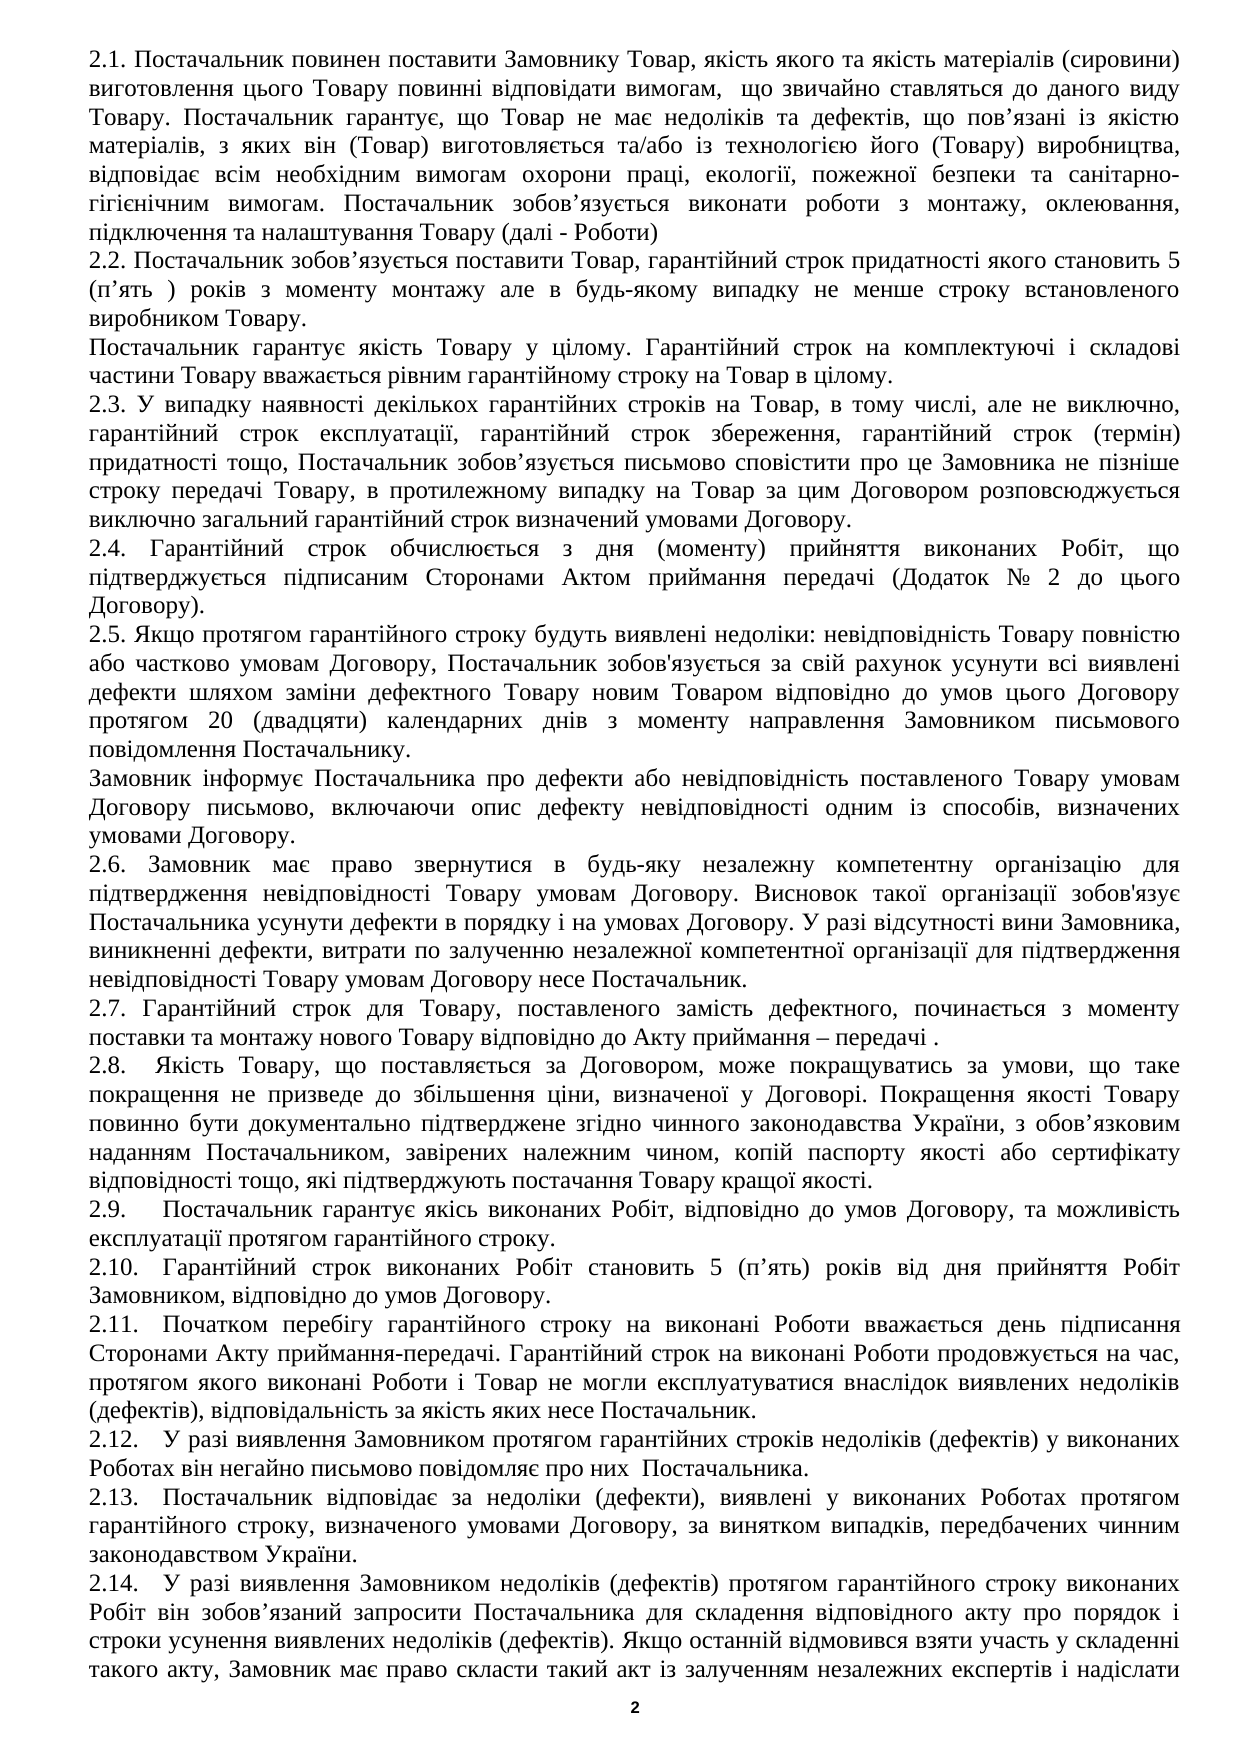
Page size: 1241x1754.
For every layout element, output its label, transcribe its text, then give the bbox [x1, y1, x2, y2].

text 2.2. Постачальник зобов’язується поставити Товар, гарантійний строк придатності якого становить 5 (п’ять ) років з моменту монтажу але в будь-якому випадку не менше строку встановленого виробником Товару. [89, 246, 1181, 332]
text 2.5. Якщо протягом гарантійного строку будуть виявлені недоліки: невідповідність Товару повністю або частково умовам Договору, Постачальник зобов'язується за свій рахунок усунути всі виявлені дефекти шляхом заміни дефектного Товару новим Товаром відповідно до умов цього Договору протягом 20 (двадцяти) календарних днів з моменту направлення Замовником письмового повідомлення Постачальнику. [89, 619, 1181, 763]
text Постачальник гарантує якість Товару у цілому. Гарантійний строк на комплектуючі і складові частини Товару вважається рівним гарантійному строку на Товар в цілому. [89, 332, 1181, 389]
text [89, 1568, 1181, 1683]
text 2.3. У випадку наявності декількох гарантійних строків на Товар, в тому числі, але не виключно, гарантійний строк експлуатації, гарантійний строк збереження, гарантійний строк (термін) придатності тощо, Постачальник зобов’язується письмово сповістити про це Замовника не пізніше строку передачі Товару, в протилежному випадку на Товар за цим Договором розповсюджується виключно загальний гарантійний строк визначений умовами Договору. [89, 389, 1181, 533]
text 2.1. Постачальник повинен поставити Замовнику Товар, якість якого та якість матеріалів (сировини) виготовлення цього Товару повинні відповідати вимогам, що звичайно ставляться до даного виду Товару. Постачальник гарантує, що Товар не має недоліків та дефектів, що пов’язані із якістю матеріалів, з яких він (Товар) виготовляється та/або із технологією його (Товару) виробництва, відповідає всім необхідним вимогам охорони праці, екології, пожежної безпеки та санітарно-гігієнічним вимогам. Постачальник зобов’язується виконати роботи з монтажу, оклеювання, підключення та налаштування Товару (далі - Роботи) [89, 44, 1181, 246]
text 2.12. У разі виявлення Замовником протягом гарантійних строків недоліків (дефектів) у виконаних Роботах він негайно письмово повідомляє про них Постачальника. [89, 1424, 1181, 1482]
text 2.8. Якість Товару, що поставляється за Договором, може покращуватись за умови, що таке покращення не призведе до збільшення ціни, визначеної у Договорі. Покращення якості Товару повинно бути документально підтверджене згідно чинного законодавства України, з обов’язковим наданням Постачальником, завірених належним чином, копій паспорту якості або сертифікату відповідності тощо, які підтверджують постачання Товару кращої якості. [89, 1051, 1181, 1194]
text 2.4. Гарантійний строк обчислюється з дня (моменту) прийняття виконаних Робіт, що підтверджується підписаним Сторонами Актом приймання передачі (Додаток № 2 до цього Договору). [89, 533, 1181, 619]
text Замовник інформує Постачальника про дефекти або невідповідність поставленого Товару умовам Договору письмово, включаючи опис дефекту невідповідності одним із способів, визначених умовами Договору. [89, 763, 1181, 849]
text 2.6. Замовник має право звернутися в будь-яку незалежну компетентну організацію для підтвердження невідповідності Товару умовам Договору. Висновок такої організації зобов'язує Постачальника усунути дефекти в порядку і на умовах Договору. У разі відсутності вини Замовника, виникненні дефекти, витрати по залученню незалежної компетентної організації для підтвердження невідповідності Товару умовам Договору несе Постачальник. [89, 849, 1181, 993]
text 2.10. Гарантійний строк виконаних Робіт становить 5 (п’ять) років від дня прийняття Робіт Замовником, відповідно до умов Договору. [89, 1252, 1181, 1309]
text 2.11. Початком перебігу гарантійного строку на виконані Роботи вважається день підписання Сторонами Акту приймання-передачі. Гарантійний строк на виконані Роботи продовжується на час, протягом якого виконані Роботи і Товар не могли експлуатуватися внаслідок виявлених недоліків (дефектів), відповідальність за якість яких несе Постачальник. [89, 1309, 1181, 1424]
text 2.7. Гарантійний строк для Товару, поставленого замість дефектного, починається з моменту поставки та монтажу нового Товару відповідно до Акту приймання – передачі . [89, 993, 1181, 1051]
text 2.13. Постачальник відповідає за недоліки (дефекти), виявлені у виконаних Роботах протягом гарантійного строку, визначеного умовами Договору, за винятком випадків, передбачених чинним законодавством України. [89, 1482, 1181, 1568]
text 2.9. Постачальник гарантує якісь виконаних Робіт, відповідно до умов Договору, та можливість експлуатації протягом гарантійного строку. [89, 1194, 1181, 1252]
